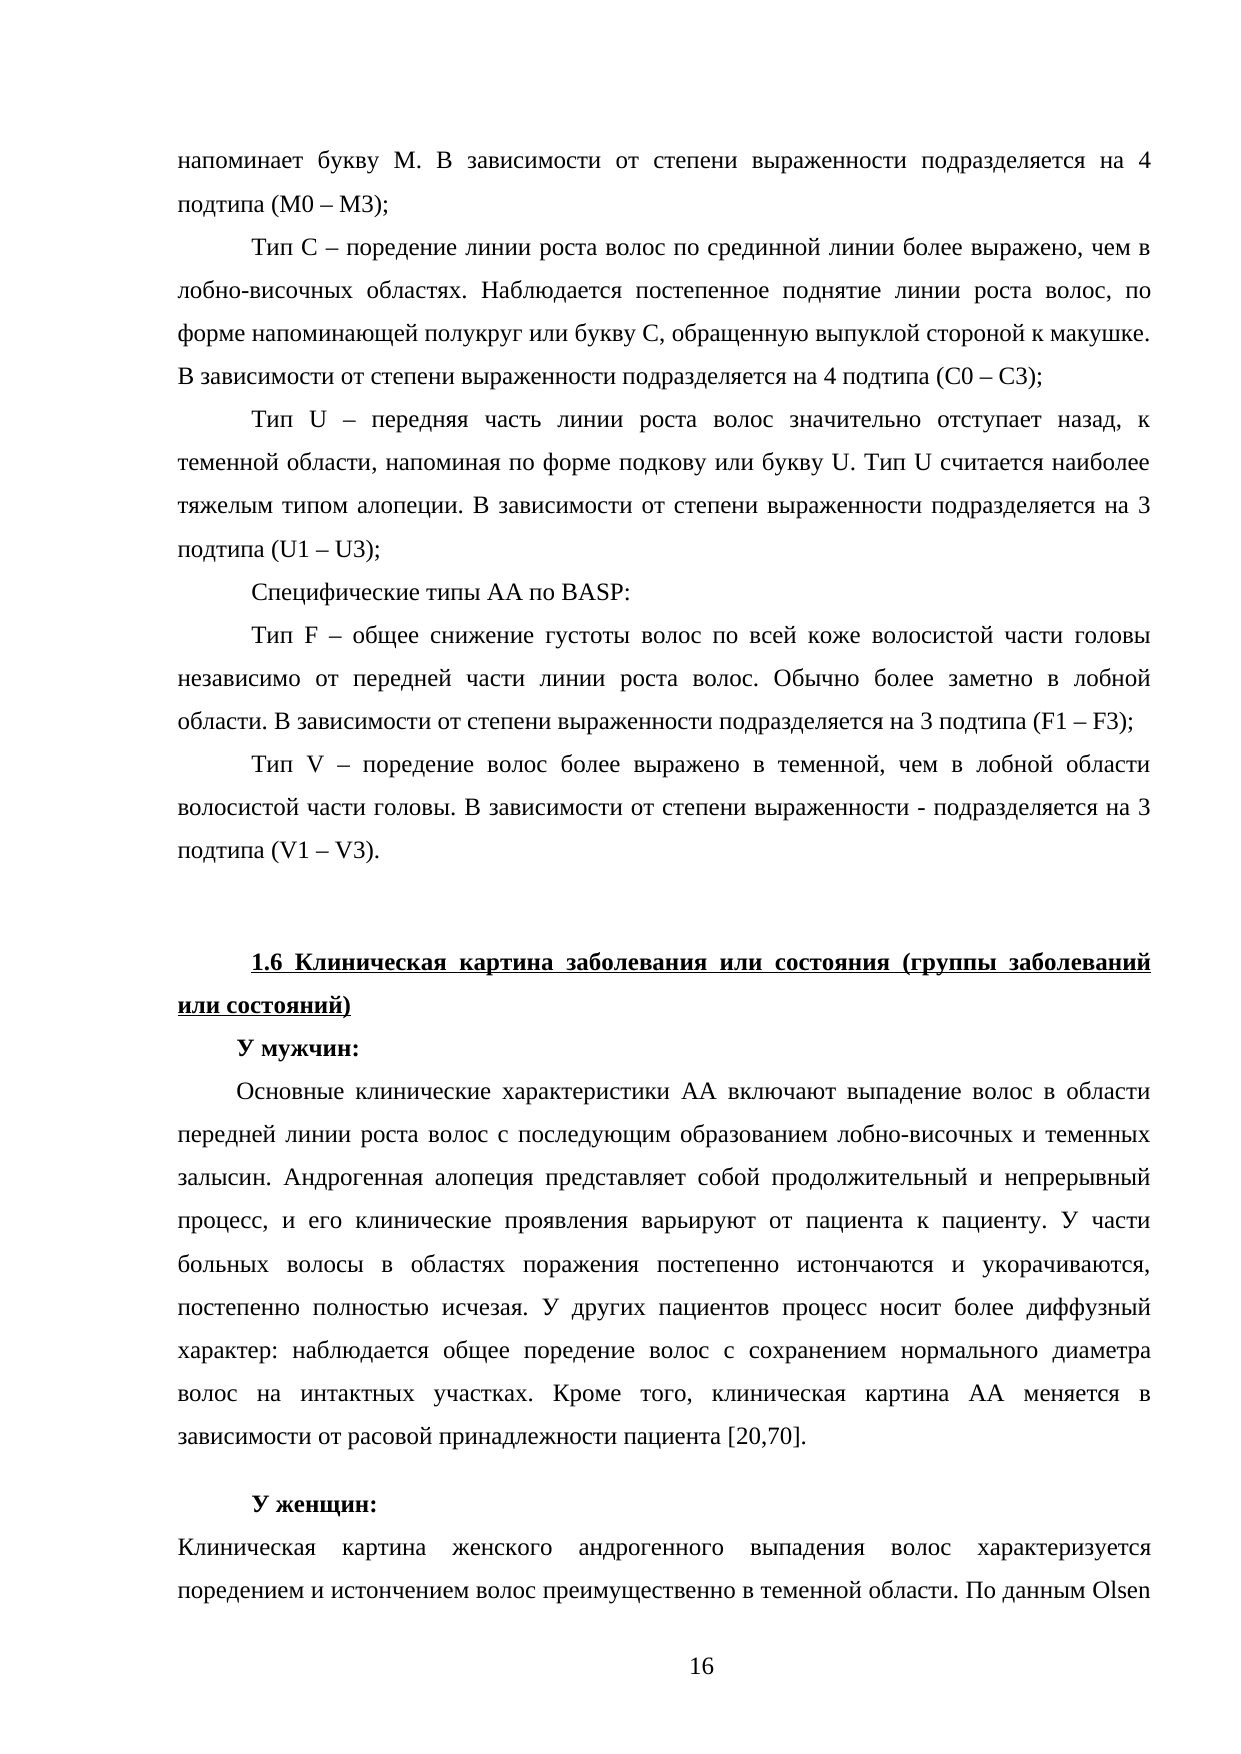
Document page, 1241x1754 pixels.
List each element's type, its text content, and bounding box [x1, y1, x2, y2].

text У мужчин: [177, 1033, 1152, 1062]
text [177, 1532, 1152, 1604]
text Тип F – общее снижение густоты волос по всей коже волосистой части головы независимо от передней части линии роста волос. Обычно более заметно в лобной области. В зависимости от степени выраженности подразделяется на 3 подтипа (F1 – F3); [177, 620, 1152, 735]
text Основные клинические характеристики АА включают выпадение волос в области передней линии роста волос с последующим образованием лобно-височных и теменных залысин. Андрогенная алопеция представляет собой продолжительный и непрерывный процесс, и его клинические проявления варьируют от пациента к пациенту. У части больных волосы в областях поражения постепенно истончаются и укорачиваются, постепенно полностью исчезая. У других пациентов процесс носит более диффузный характер: наблюдается общее поредение волос с сохранением нормального диаметра волос на интактных участках. Кроме того, клиническая картина АА меняется в зависимости от расовой принадлежности пациента [20,70]. [177, 1076, 1152, 1450]
text Тип C – поредение линии роста волос по срединной линии более выражено, чем в лобно-височных областях. Наблюдается постепенное поднятие линии роста волос, по форме напоминающей полукруг или букву С, обращенную выпуклой стороной к макушке. В зависимости от степени выраженности подразделяется на 4 подтипа (С0 – С3); [177, 232, 1152, 390]
text Тип U – передняя часть линии роста волос значительно отступает назад, к теменной области, напоминая по форме подкову или букву U. Тип U считается наиболее тяжелым типом алопеции. В зависимости от степени выраженности подразделяется на 3 подтипа (U1 – U3); [177, 404, 1152, 562]
text У женщин: [177, 1489, 1152, 1518]
text Тип V – поредение волос более выражено в теменной, чем в лобной области волосистой части головы. В зависимости от степени выраженности - подразделяется на 3 подтипа (V1 – V3). [177, 749, 1152, 864]
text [177, 146, 1152, 217]
subtitle 1.6 Клиническая картина заболевания или состояния (группы заболеваний или состояний) [177, 947, 1152, 1019]
text Специфические типы АА по BASP: [177, 577, 1152, 606]
